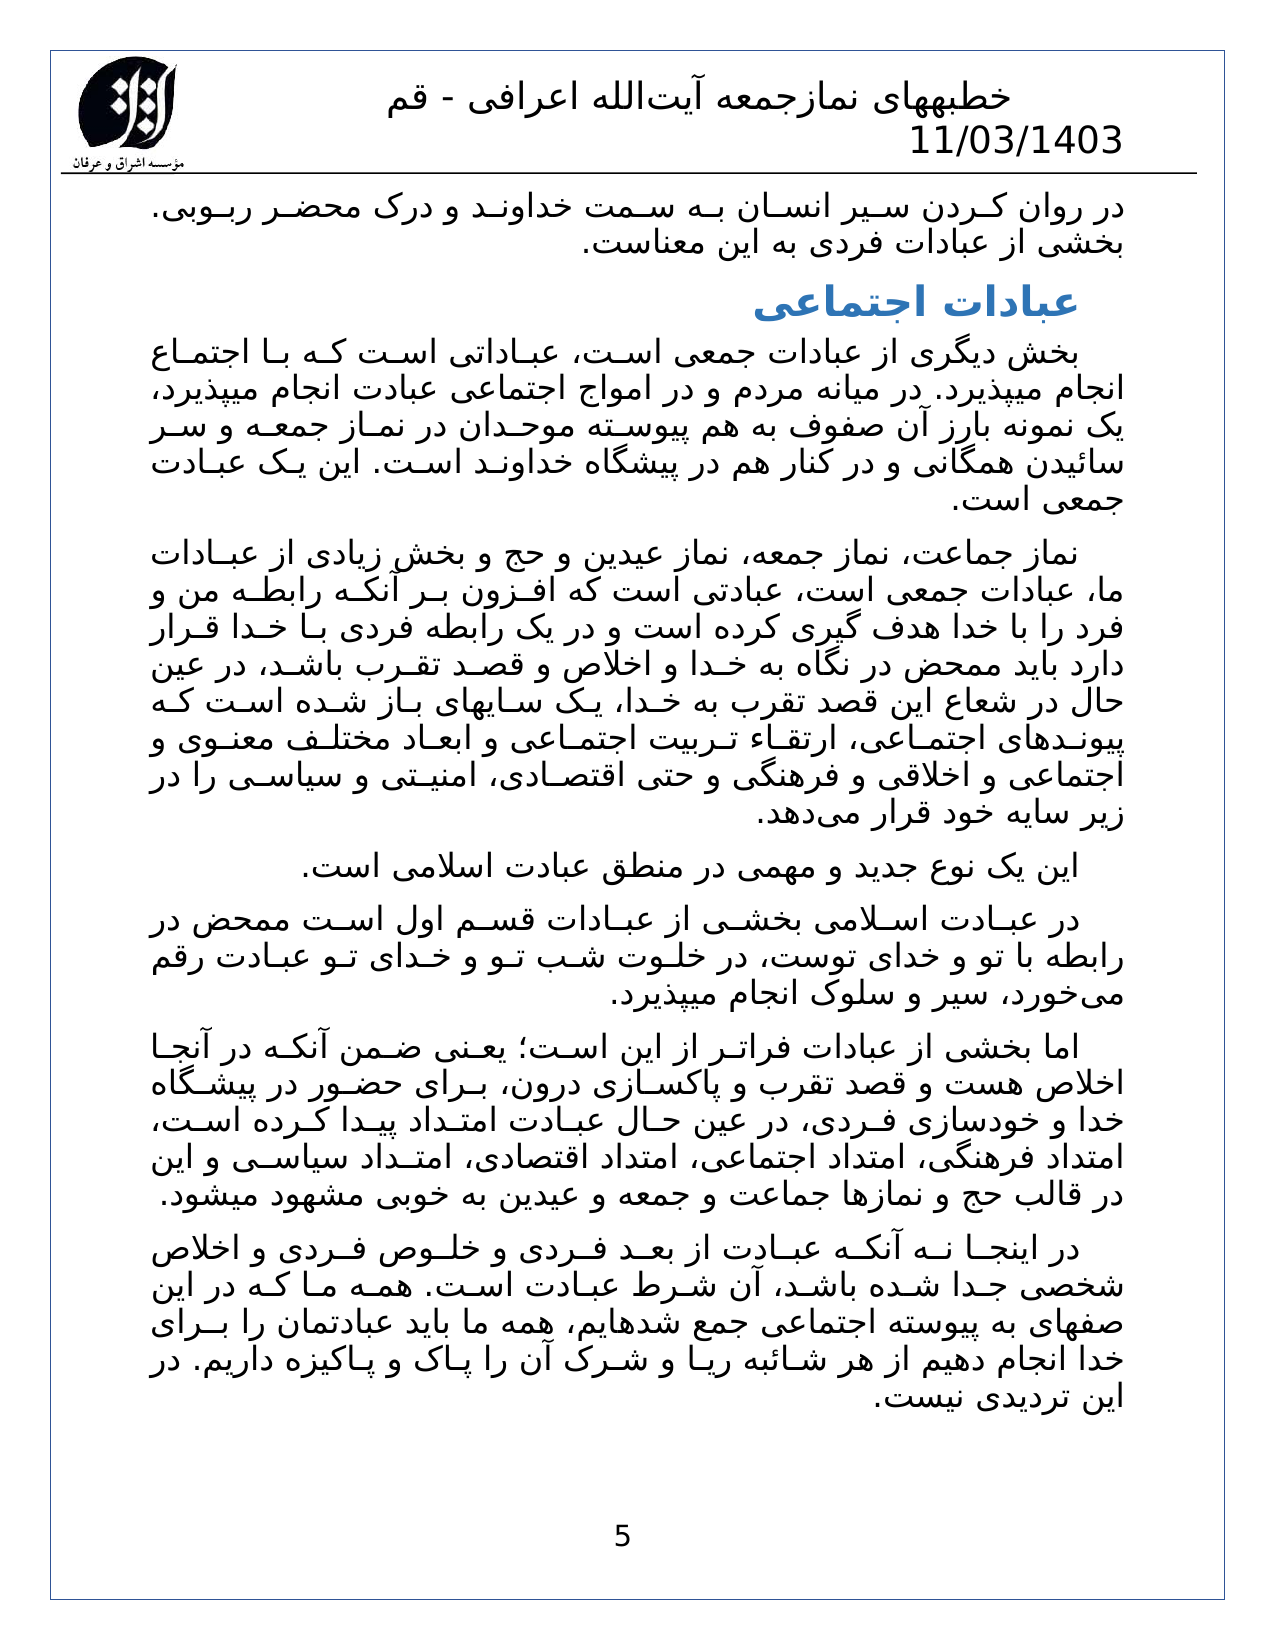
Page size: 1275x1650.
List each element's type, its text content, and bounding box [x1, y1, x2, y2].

text بخش دیگری از عبادات جمعی است، عباداتی است که با اجتماع انجام میپذیرد. در میانه مردم و در امواج اجتماعی عبادت انجام میپذیرد، یک نمونه بارز آن صفوف به هم پیوسته موحدان در نماز جمعه و سر سائیدن همگانی و در کنار هم در پیشگاه خداوند است. این یک عبادت جمعی است. [150, 334, 1125, 518]
picture [69, 56, 185, 172]
text در عبادت اسلامی بخشی از عبادات قسم اول است ممحض در رابطه با تو و خدای توست، در خلوت شب تو و خدای تو عبادت رقم می‌خورد، سیر و سلوک انجام میپذیرد. [150, 901, 1125, 1012]
text نماز جماعت، نماز جمعه، نماز عیدین و حج و بخش زیادی از عبادات ما، عبادات جمعی است، عبادتی است که افزون بر آنکه رابطه من و فرد را با خدا هدف گیری کرده است و در یک رابطه فردی با خدا قرار دارد باید ممحض در نگاه به خدا و اخلاص و قصد تقرب باشد، در عین حال در شعاع این قصد تقرب به خدا، یک سایهای باز شده است که پیوندهای اجتماعی، ارتقاء تربیت اجتماعی و ابعاد مختلف معنوی و اجتماعی و اخلاقی و فرهنگی و حتی اقتصادی، امنیتی و سیاسی را در زیر سایه خود قرار می‌دهد. [150, 535, 1125, 831]
text این یک نوع جدید و مهمی در منطق عبادت اسلامی است. [150, 848, 1125, 884]
text اما بخشی از عبادات فراتر از این است؛ یعنی ضمن آنکه در آنجا اخلاص هست و قصد تقرب و پاکسازی درون، برای حضور در پیشگاه خدا و خودسازی فردی، در عین حال عبادت امتداد پیدا کرده است، امتداد فرهنگی، امتداد اجتماعی، امتداد اقتصادی، امتداد سیاسی و این در قالب حج و نمازها جماعت و جمعه و عیدین به خوبی مشهود میشود. [150, 1029, 1125, 1213]
text در اینجا نه آنکه عبادت از بعد فردی و خلوص فردی و اخلاص شخصی جدا شده باشد، آن شرط عبادت است. همه ما که در این صفهای به پیوسته اجتماعی جمع شدهایم، همه ما باید عبادتمان را برای خدا انجام دهیم از هر شائبه ریا و شرک آن را پاک و پاکیزه داریم. در این تردیدی نیست. [150, 1230, 1125, 1415]
subtitle عبادات اجتماعی [150, 278, 1081, 327]
